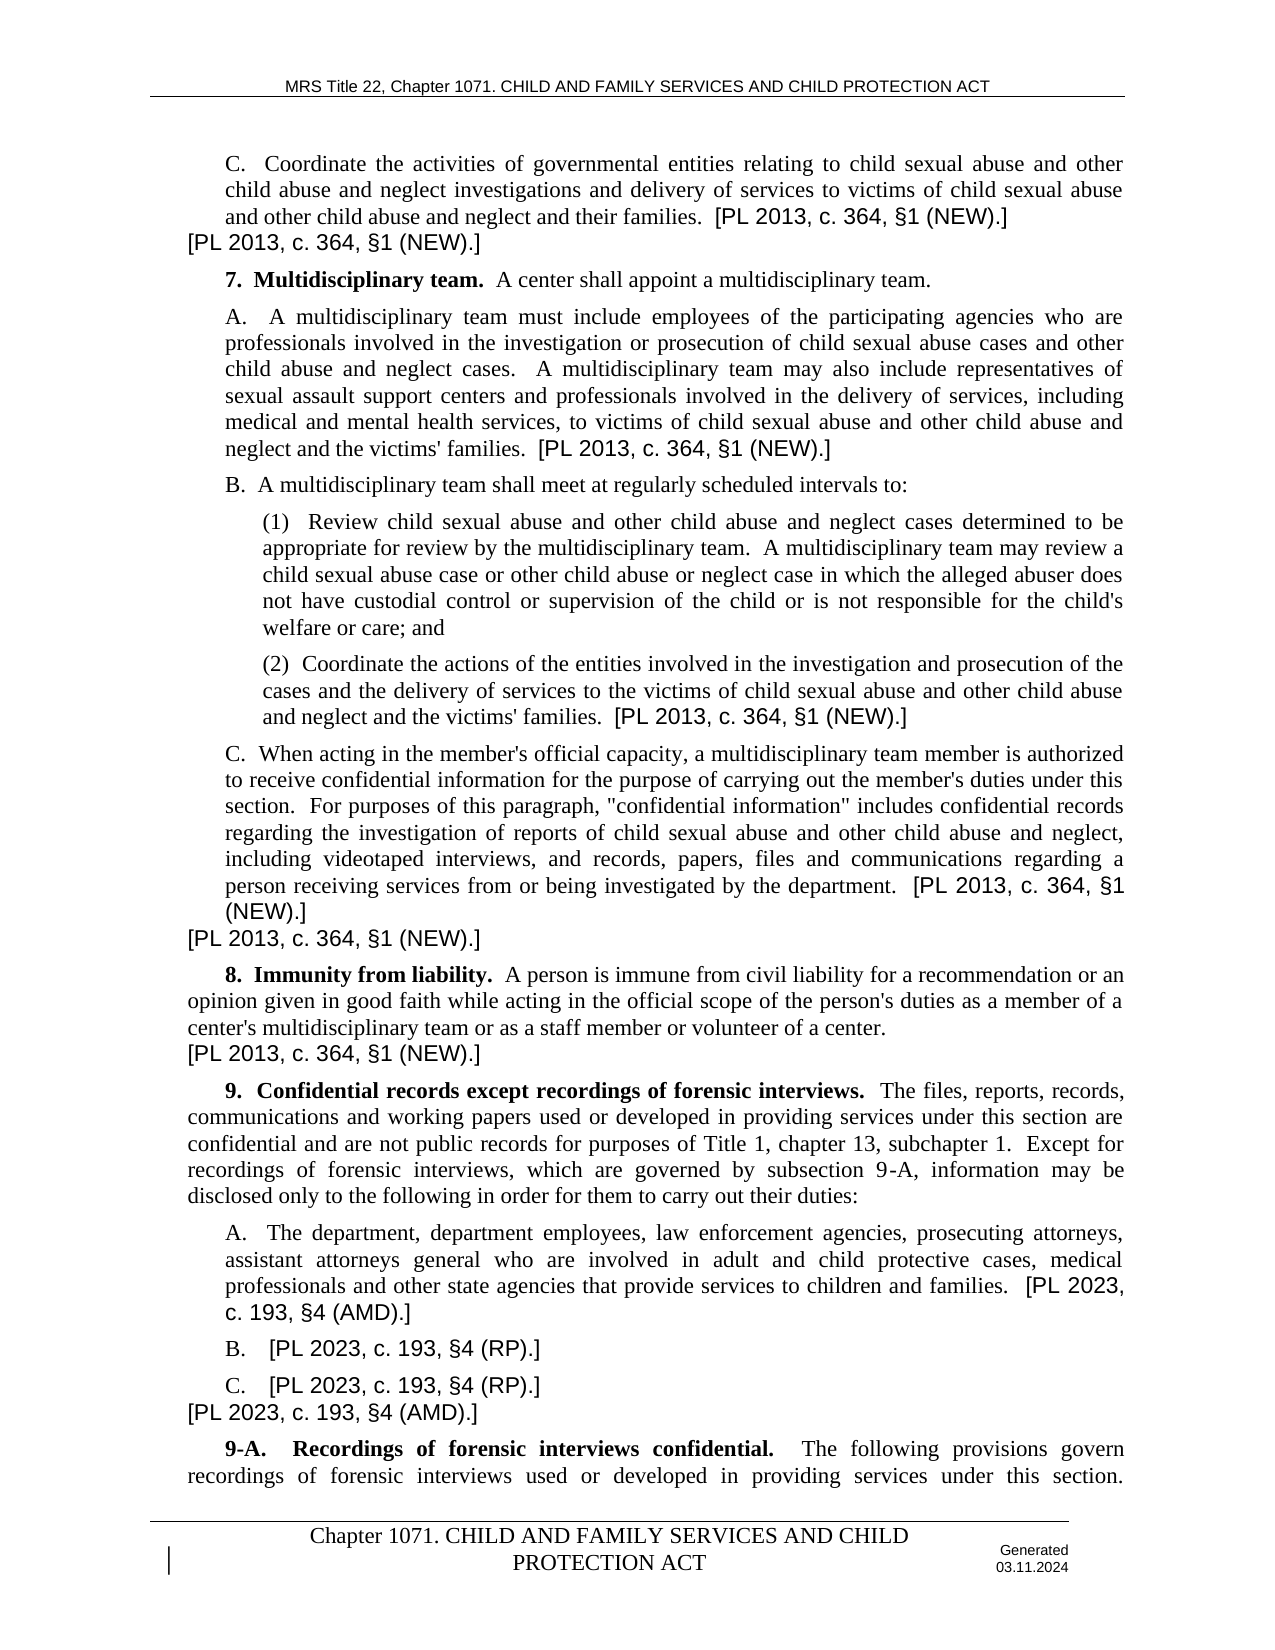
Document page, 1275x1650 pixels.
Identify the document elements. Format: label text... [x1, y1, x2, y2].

text A. The department, department employees, law enforcement agencies, prosecuting attorneys, assistant attorneys general who are involved in adult and child protective cases, medical professionals and other state agencies that provide services to children and families. [PL 2023, c. 193, §4 (AMD).] [225, 1219, 1125, 1325]
text (1) Review child sexual abuse and other child abuse and neglect cases determined to be appropriate for review by the multidisciplinary team. A multidisciplinary team may review a child sexual abuse case or other child abuse or neglect case in which the alleged abuser does not have custodial control or supervision of the child or is not responsible for the child's welfare or care; and [262, 508, 1125, 640]
text [PL 2013, c. 364, §1 (NEW).] [187, 924, 1125, 951]
text [PL 2013, c. 364, §1 (NEW).] [187, 229, 1125, 256]
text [187, 1435, 1125, 1488]
text A. A multidisciplinary team must include employees of the participating agencies who are professionals involved in the investigation or prosecution of child sexual abuse cases and other child abuse and neglect cases. A multidisciplinary team may also include representatives of sexual assault support centers and professionals involved in the delivery of services, including medical and mental health services, to victims of child sexual abuse and other child abuse and neglect and the victims' families. [PL 2013, c. 364, §1 (NEW).] [225, 303, 1125, 461]
text B. [PL 2023, c. 193, §4 (RP).] [225, 1335, 1125, 1362]
text 7. Multidisciplinary team. A center shall appoint a multidisciplinary team. [187, 266, 1125, 292]
text C. [PL 2023, c. 193, §4 (RP).] [225, 1372, 1125, 1398]
text B. A multidisciplinary team shall meet at regularly scheduled intervals to: [225, 471, 1125, 498]
text [PL 2023, c. 193, §4 (AMD).] [187, 1398, 1125, 1425]
text 8. Immunity from liability. A person is immune from civil liability for a recommendation or an opinion given in good faith while acting in the official scope of the person's duties as a member of a center's multidisciplinary team or as a staff member or volunteer of a center. [187, 961, 1125, 1040]
text C. Coordinate the activities of governmental entities relating to child sexual abuse and other child abuse and neglect investigations and delivery of services to victims of child sexual abuse and other child abuse and neglect and their families. [PL 2013, c. 364, §1 (NEW).] [225, 150, 1125, 229]
text [PL 2013, c. 364, §1 (NEW).] [187, 1040, 1125, 1067]
text (2) Coordinate the actions of the entities involved in the investigation and prosecution of the cases and the delivery of services to the victims of child sexual abuse and other child abuse and neglect and the victims' families. [PL 2013, c. 364, §1 (NEW).] [262, 650, 1125, 729]
text C. When acting in the member's official capacity, a multidisciplinary team member is authorized to receive confidential information for the purpose of carrying out the member's duties under this section. For purposes of this paragraph, "confidential information" includes confidential records regarding the investigation of reports of child sexual abuse and other child abuse and neglect, including videotaped interviews, and records, papers, files and communications regarding a person receiving services from or being investigated by the department. [PL 2013, c. 364, §1 (NEW).] [225, 740, 1125, 924]
text 9. Confidential records except recordings of forensic interviews. The files, reports, records, communications and working papers used or developed in providing services under this section are confidential and are not public records for purposes of Title 1, chapter 13, subchapter 1. Except for recordings of forensic interviews, which are governed by subsection 9‑A, information may be disclosed only to the following in order for them to carry out their duties: [187, 1077, 1125, 1209]
